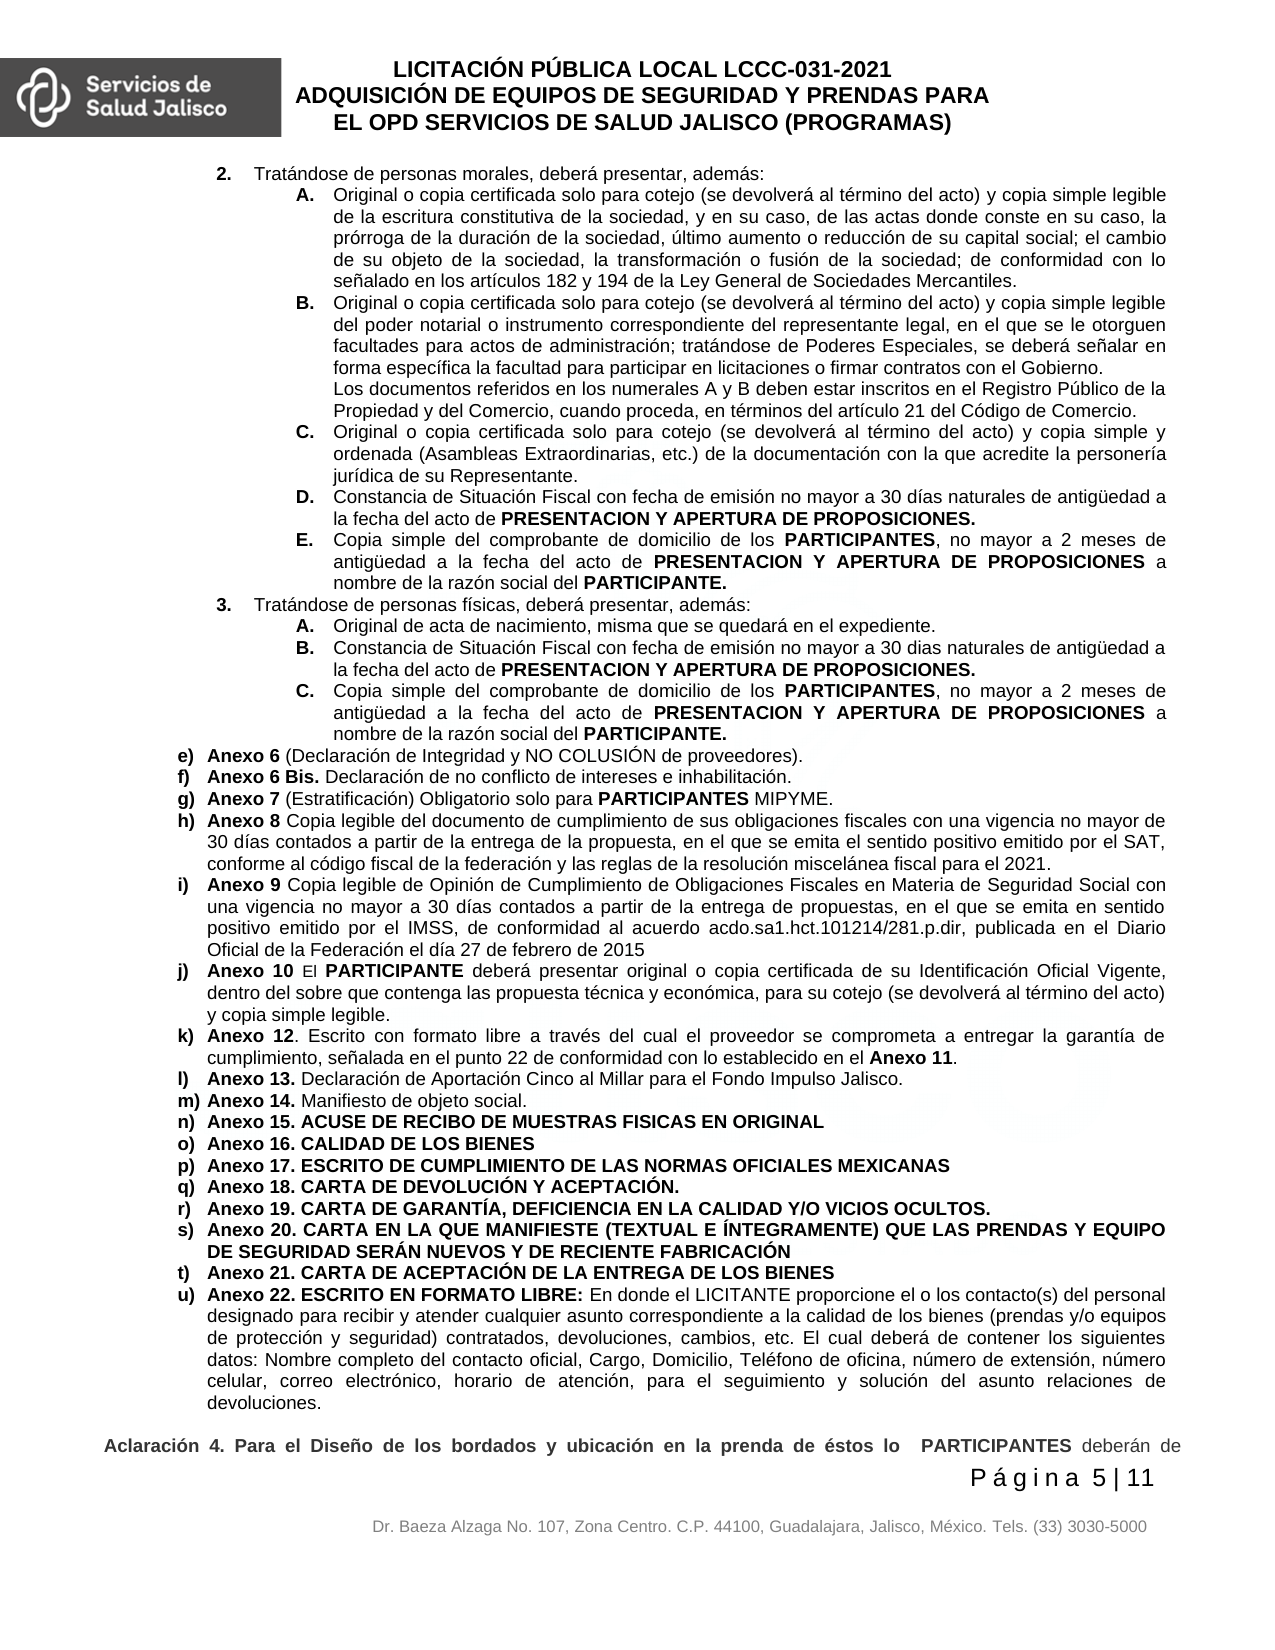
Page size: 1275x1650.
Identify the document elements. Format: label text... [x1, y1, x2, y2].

list Constancia de Situación Fiscal con fecha de emisión no mayor a 30 días naturales de antigüedad a la fecha del acto de PRESENTACION Y APERTURA DE PROPOSICIONES. [296, 486, 1167, 529]
list Anexo 21. CARTA DE ACEPTACIÓN DE LA ENTREGA DE LOS BIENES [177, 1262, 1167, 1284]
list Original o copia certificada solo para cotejo (se devolverá al término del acto) y copia simple legible del poder notarial o instrumento correspondiente del representante legal, en el que se le otorguen facultades para actos de administración; tratándose de Poderes Especiales, se deberá señalar en forma específica la facultad para participar en licitaciones o firmar contratos con el Gobierno. [296, 292, 1167, 378]
list Anexo 18. CARTA DE DEVOLUCIÓN Y ACEPTACIÓN. [177, 1176, 1167, 1197]
list Original de acta de nacimiento, misma que se quedará en el expediente. [296, 615, 1167, 637]
list Anexo 22. ESCRITO EN FORMATO LIBRE: En donde el LICITANTE proporcione el o los contacto(s) del personal designado para recibir y atender cualquier asunto correspondiente a la calidad de los bienes (prendas y/o equipos de protección y seguridad) contratados, devoluciones, cambios, etc. El cual deberá de contener los siguientes datos: Nombre completo del contacto oficial, Cargo, Domicilio, Teléfono de oficina, número de extensión, número celular, correo electrónico, horario de atención, para el seguimiento y solución del asunto relaciones de devoluciones. [177, 1284, 1167, 1413]
list Anexo 8 Copia legible del documento de cumplimiento de sus obligaciones fiscales con una vigencia no mayor de 30 días contados a partir de la entrega de la propuesta, en el que se emita el sentido positivo emitido por el SAT, conforme al código fiscal de la federación y las reglas de la resolución miscelánea fiscal para el 2021. [177, 809, 1167, 874]
list Anexo 20. CARTA EN LA QUE MANIFIESTE (TEXTUAL E ÍNTEGRAMENTE) QUE LAS PRENDAS Y EQUIPO DE SEGURIDAD SERÁN NUEVOS Y DE RECIENTE FABRICACIÓN [177, 1219, 1167, 1262]
list Anexo 16. CALIDAD DE LOS BIENES [177, 1133, 1167, 1154]
text Los documentos referidos en los numerales A y B deben estar inscritos en el Registro Público de la Propiedad y del Comercio, cuando proceda, en términos del artículo 21 del Código de Comercio. [333, 378, 1167, 421]
list Copia simple del comprobante de domicilio de los PARTICIPANTES, no mayor a 2 meses de antigüedad a la fecha del acto de PRESENTACION Y APERTURA DE PROPOSICIONES a nombre de la razón social del PARTICIPANTE. [296, 529, 1167, 594]
list Anexo 14. Manifiesto de objeto social. [177, 1090, 1167, 1111]
list Anexo 10 El PARTICIPANTE deberá presentar original o copia certificada de su Identificación Oficial Vigente, dentro del sobre que contenga las propuesta técnica y económica, para su cotejo (se devolverá al término del acto) y copia simple legible. [177, 960, 1167, 1025]
list Copia simple del comprobante de domicilio de los PARTICIPANTES, no mayor a 2 meses de antigüedad a la fecha del acto de PRESENTACION Y APERTURA DE PROPOSICIONES a nombre de la razón social del PARTICIPANTE. [296, 680, 1167, 745]
list Original o copia certificada solo para cotejo (se devolverá al término del acto) y copia simple y ordenada (Asambleas Extraordinarias, etc.) de la documentación con la que acredite la personería jurídica de su Representante. [296, 421, 1167, 486]
picture [0, 58, 282, 137]
list Anexo 15. ACUSE DE RECIBO DE MUESTRAS FISICAS EN ORIGINAL [177, 1111, 1167, 1133]
list Anexo 6 (Declaración de Integridad y NO COLUSIÓN de proveedores). [177, 745, 1167, 766]
list Anexo 19. CARTA DE GARANTÍA, DEFICIENCIA EN LA CALIDAD Y/O VICIOS OCULTOS. [177, 1197, 1167, 1219]
list Anexo 12. Escrito con formato libre a través del cual el proveedor se comprometa a entregar la garantía de cumplimiento, señalada en el punto 22 de conformidad con lo establecido en el Anexo 11. [177, 1025, 1167, 1068]
list Anexo 7 (Estratificación) Obligatorio solo para PARTICIPANTES MIPYME. [177, 788, 1167, 809]
list Original o copia certificada solo para cotejo (se devolverá al término del acto) y copia simple legible de la escritura constitutiva de la sociedad, y en su caso, de las actas donde conste en su caso, la prórroga de la duración de la sociedad, último aumento o reducción de su capital social; el cambio de su objeto de la sociedad, la transformación o fusión de la sociedad; de conformidad con lo señalado en los artículos 182 y 194 de la Ley General de Sociedades Mercantiles. [296, 184, 1167, 292]
list Tratándose de personas físicas, deberá presentar, además: [216, 594, 1167, 615]
list Constancia de Situación Fiscal con fecha de emisión no mayor a 30 dias naturales de antigüedad a la fecha del acto de PRESENTACION Y APERTURA DE PROPOSICIONES. [296, 637, 1167, 680]
list Anexo 17. ESCRITO DE CUMPLIMIENTO DE LAS NORMAS OFICIALES MEXICANAS [177, 1154, 1167, 1176]
list Anexo 6 Bis. Declaración de no conflicto de intereses e inhabilitación. [177, 766, 1167, 788]
list Anexo 13. Declaración de Aportación Cinco al Millar para el Fondo Impulso Jalisco. [177, 1068, 1167, 1090]
list Anexo 9 Copia legible de Opinión de Cumplimiento de Obligaciones Fiscales en Materia de Seguridad Social con una vigencia no mayor a 30 días contados a partir de la entrega de propuestas, en el que se emita en sentido positivo emitido por el IMSS, de conformidad al acuerdo acdo.sa1.hct.101214/281.p.dir, publicada en el Diario Oficial de la Federación el día 27 de febrero de 2015 [177, 874, 1167, 960]
list Tratándose de personas morales, deberá presentar, además: [216, 162, 1167, 184]
